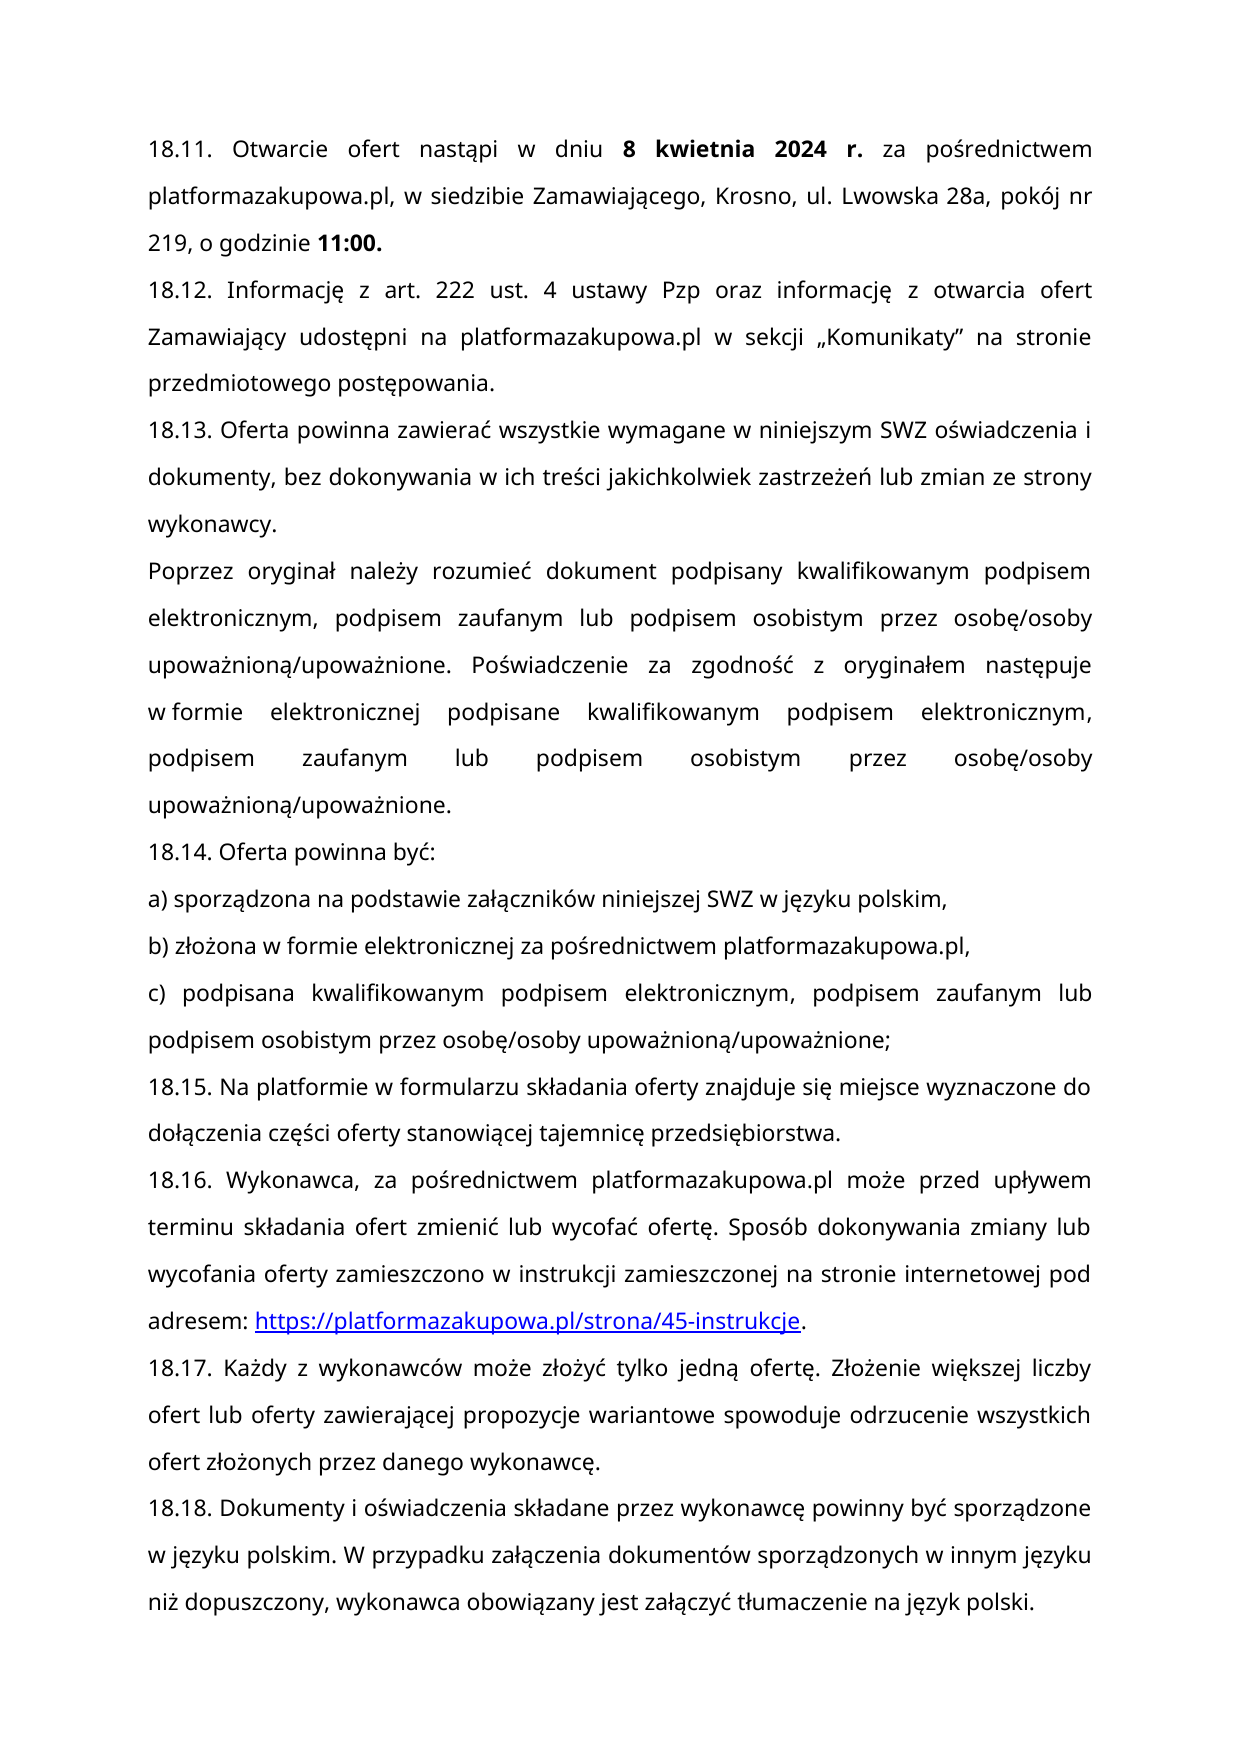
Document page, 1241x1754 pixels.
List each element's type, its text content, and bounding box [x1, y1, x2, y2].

text 18.14. Oferta powinna być: [148, 836, 1092, 867]
text c) podpisana kwalifikowanym podpisem elektronicznym, podpisem zaufanym lub podpisem osobistym przez osobę/osoby upoważnioną/upoważnione; [148, 977, 1092, 1055]
text 18.13. Oferta powinna zawierać wszystkie wymagane w niniejszym SWZ oświadczenia i dokumenty, bez dokonywania w ich treści jakichkolwiek zastrzeżeń lub zmian ze strony wykonawcy. [148, 414, 1092, 539]
text b) złożona w formie elektronicznej za pośrednictwem platformazakupowa.pl, [148, 930, 1092, 961]
text 18.12. Informację z art. 222 ust. 4 ustawy Pzp oraz informację z otwarcia ofert Zamawiający udostępni na platformazakupowa.pl w sekcji „Komunikaty” na stronie przedmiotowego postępowania. [148, 273, 1092, 398]
text 18.18. Dokumenty i oświadczenia składane przez wykonawcę powinny być sporządzone w języku polskim. W przypadku załączenia dokumentów sporządzonych w innym języku niż dopuszczony, wykonawca obowiązany jest załączyć tłumaczenie na język polski. [148, 1492, 1092, 1617]
text 18.11. Otwarcie ofert nastąpi w dniu 8 kwietnia 2024 r. za pośrednictwem platformazakupowa.pl, w siedzibie Zamawiającego, Krosno, ul. Lwowska 28a, pokój nr 219, o godzinie 11:00. [148, 133, 1092, 258]
text 18.15. Na platformie w formularzu składania oferty znajduje się miejsce wyznaczone do dołączenia części oferty stanowiącej tajemnicę przedsiębiorstwa. [148, 1070, 1092, 1148]
text a) sporządzona na podstawie załączników niniejszej SWZ w języku polskim, [148, 883, 1092, 914]
text 18.16. Wykonawca, za pośrednictwem platformazakupowa.pl może przed upływem terminu składania ofert zmienić lub wycofać ofertę. Sposób dokonywania zmiany lub wycofania oferty zamieszczono w instrukcji zamieszczonej na stronie internetowej pod adresem: https://platformazakupowa.pl/strona/45-instrukcje. [148, 1164, 1092, 1336]
text 18.17. Każdy z wykonawców może złożyć tylko jedną ofertę. Złożenie większej liczby ofert lub oferty zawierającej propozycje wariantowe spowoduje odrzucenie wszystkich ofert złożonych przez danego wykonawcę. [148, 1352, 1092, 1477]
text Poprzez oryginał należy rozumieć dokument podpisany kwalifikowanym podpisem elektronicznym, podpisem zaufanym lub podpisem osobistym przez osobę/osoby upoważnioną/upoważnione. Poświadczenie za zgodność z oryginałem następuje w formie elektronicznej podpisane kwalifikowanym podpisem elektronicznym, podpisem zaufanym lub podpisem osobistym przez osobę/osoby upoważnioną/upoważnione. [148, 555, 1092, 820]
